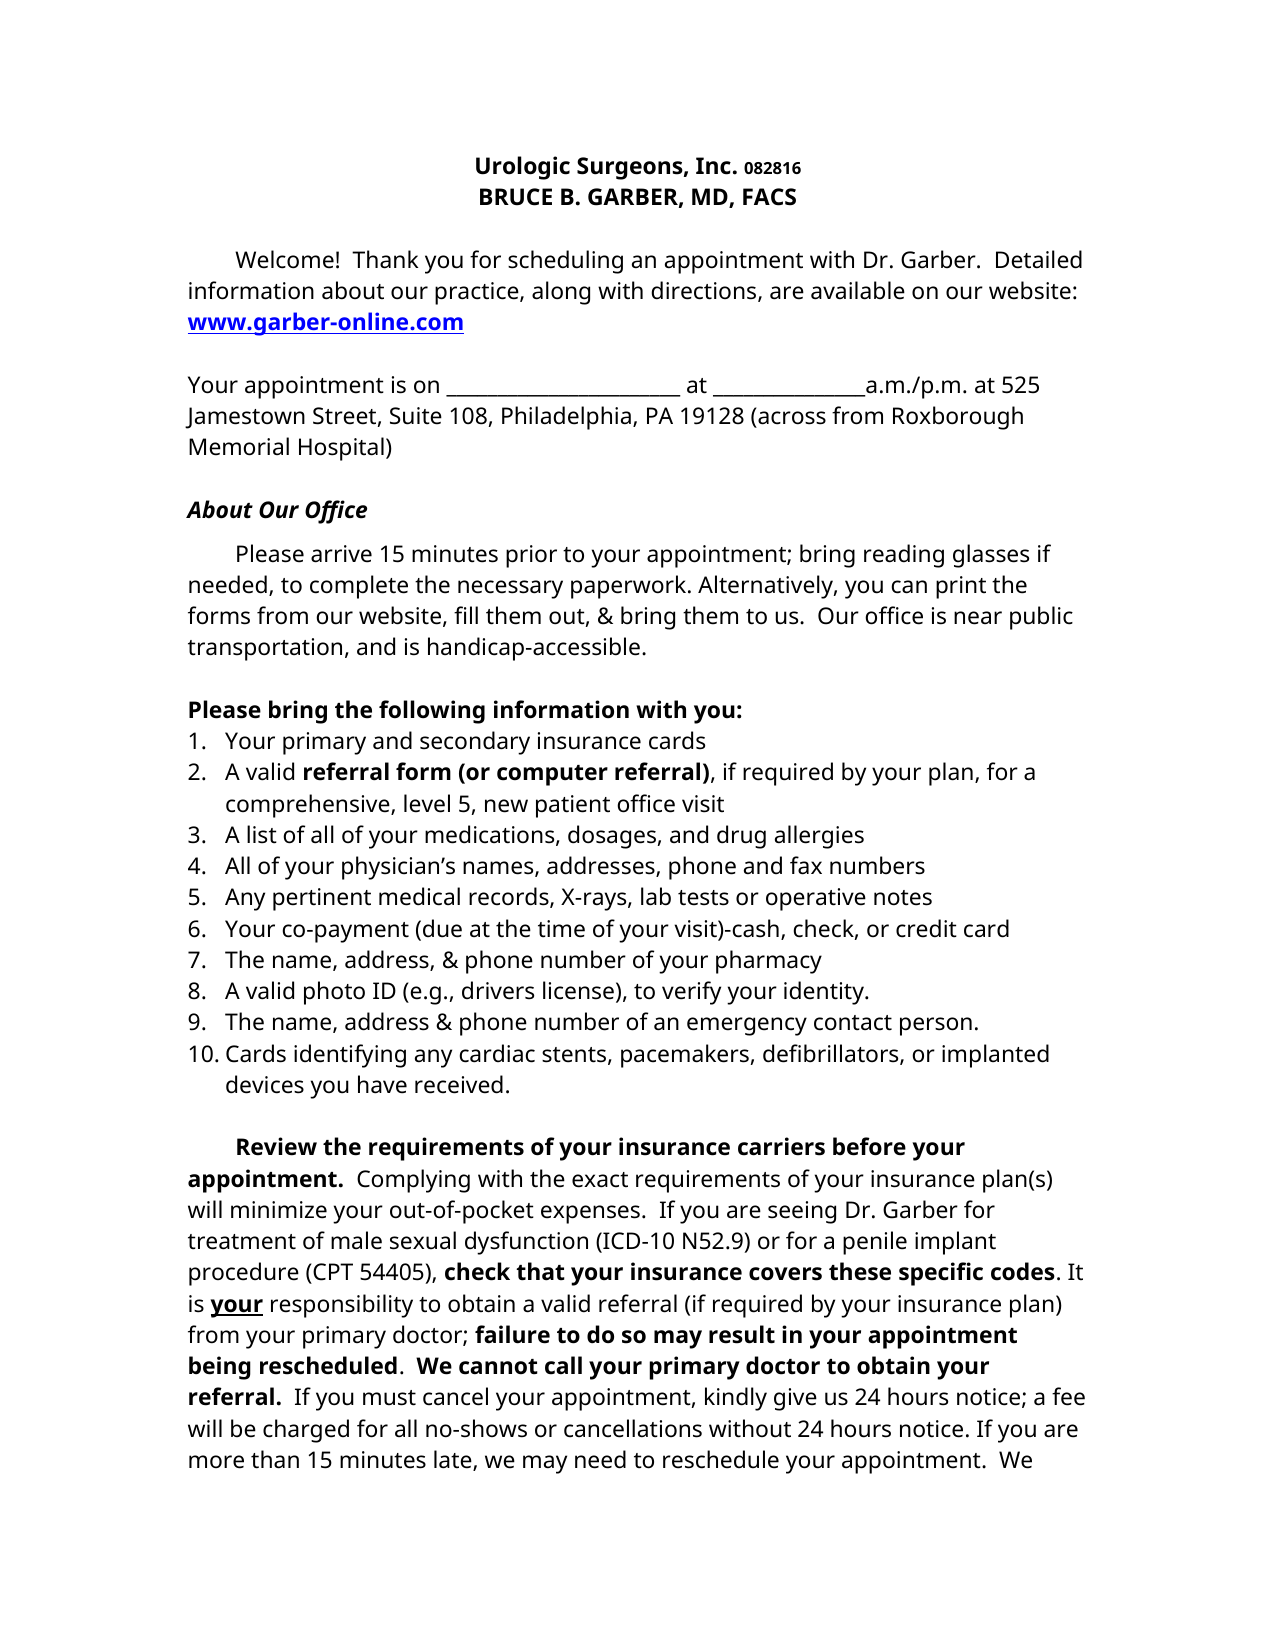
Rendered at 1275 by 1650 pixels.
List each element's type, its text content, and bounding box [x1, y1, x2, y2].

text Please arrive 15 minutes prior to your appointment; bring reading glasses if needed, to complete the necessary paperwork. Alternatively, you can print the forms from our website, fill them out, & bring them to us. Our office is near public transportation, and is handicap-accessible. [187, 537, 1087, 662]
list Your primary and secondary insurance cards [187, 725, 1087, 756]
list The name, address, & phone number of your pharmacy [187, 944, 1087, 975]
list A valid referral form (or computer referral), if required by your plan, for a comprehensive, level 5, new patient office visit [187, 756, 1087, 819]
text Your appointment is on _______________________ at _______________a.m./p.m. at 525 Jamestown Street, Suite 108, Philadelphia, PA 19128 (across from Roxborough Memorial Hospital) [187, 369, 1087, 462]
list The name, address & phone number of an emergency contact person. [187, 1006, 1087, 1037]
list A valid photo ID (e.g., drivers license), to verify your identity. [187, 975, 1087, 1006]
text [187, 1131, 1087, 1475]
list All of your physician’s names, addresses, phone and fax numbers [187, 850, 1087, 881]
list A list of all of your medications, dosages, and drug allergies [187, 819, 1087, 850]
text Please bring the following information with you: [187, 694, 1087, 725]
text About Our Office [187, 494, 1087, 525]
text Urologic Surgeons, Inc. 082816 [187, 150, 1087, 181]
list Any pertinent medical records, X-rays, lab tests or operative notes [187, 881, 1087, 912]
list Cards identifying any cardiac stents, pacemakers, defibrillators, or implanted devices you have received. [187, 1037, 1087, 1100]
text BRUCE B. GARBER, MD, FACS [187, 181, 1087, 212]
list Your co-payment (due at the time of your visit)-cash, check, or credit card [187, 912, 1087, 944]
text Welcome! Thank you for scheduling an appointment with Dr. Garber. Detailed information about our practice, along with directions, are available on our website: www.garber-online.com [187, 244, 1087, 337]
